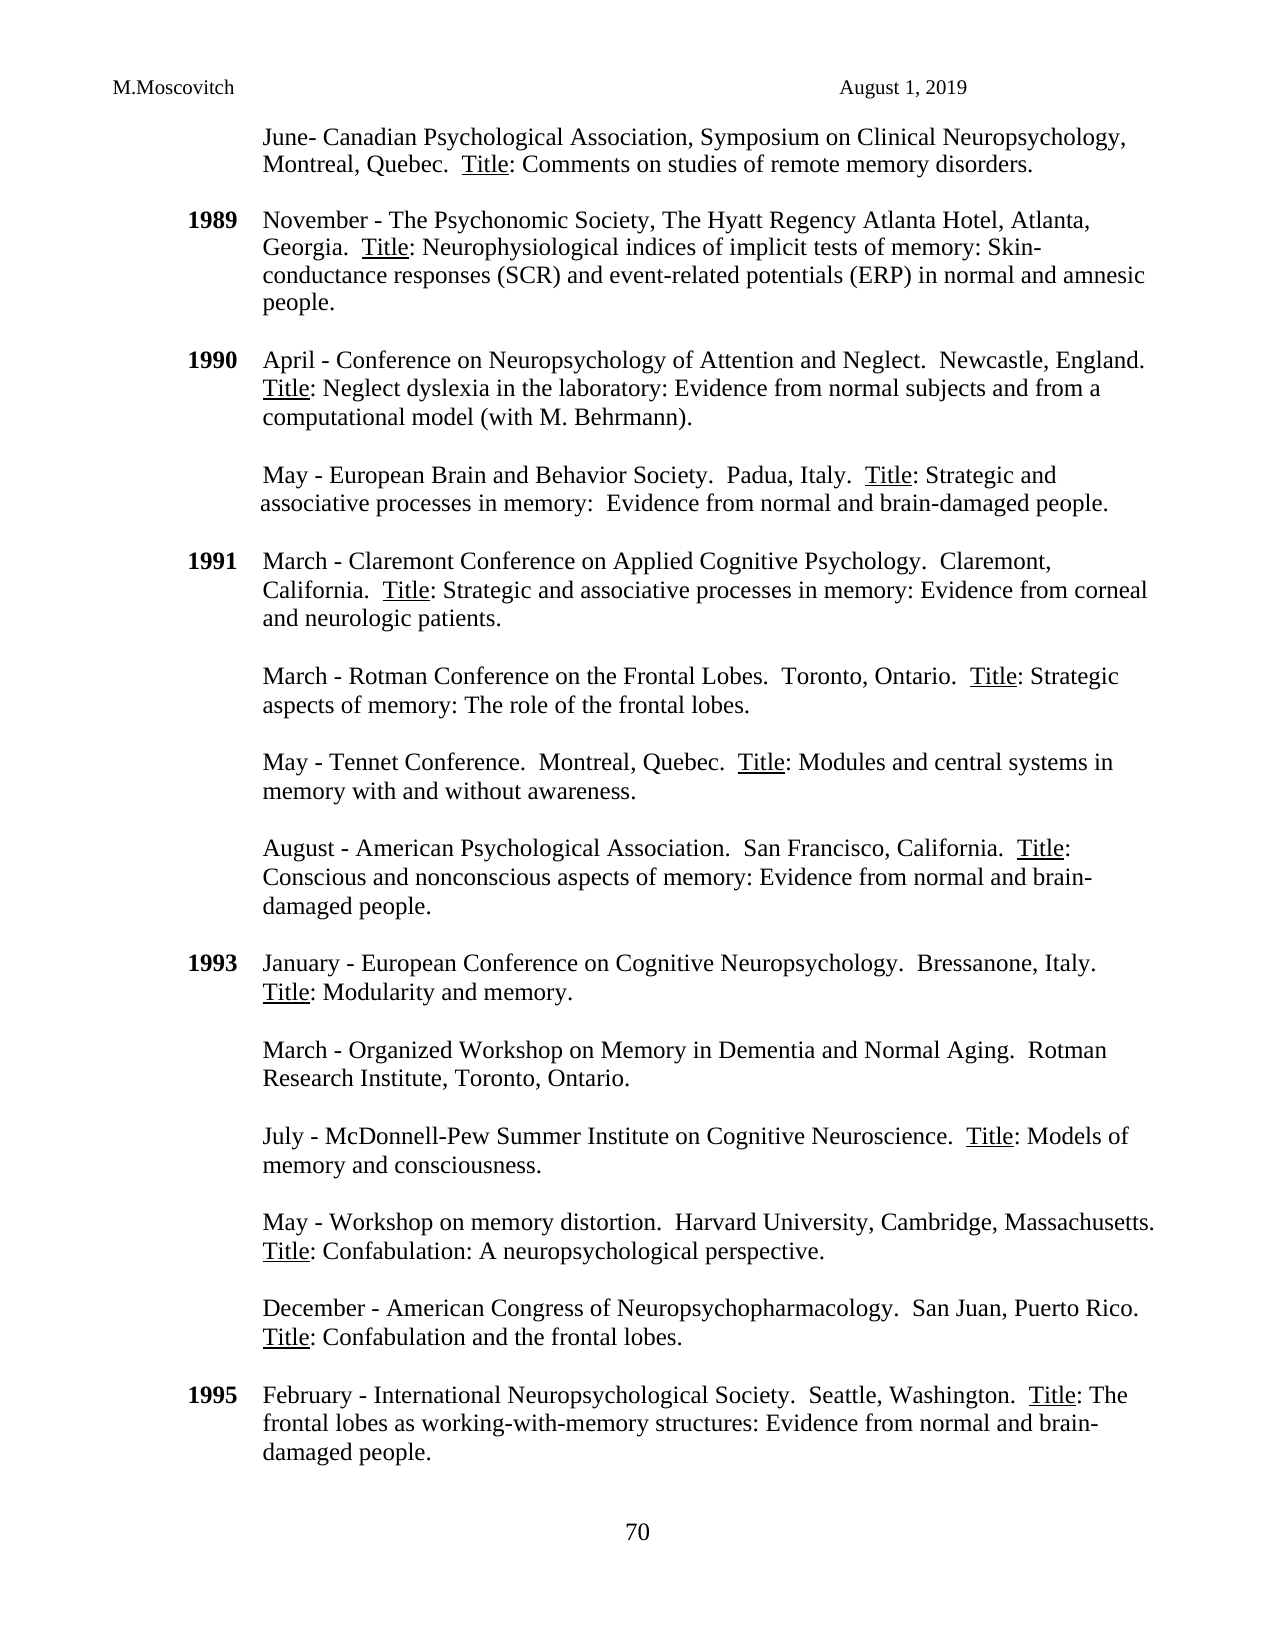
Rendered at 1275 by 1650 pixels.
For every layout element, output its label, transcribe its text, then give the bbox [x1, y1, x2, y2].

text 1990 April - Conference on Neuropsychology of Attention and Neglect. Newcastle, England. Title: Neglect dyslexia in the laboratory: Evidence from normal subjects and from a computational model (with M. Behrmann). [187, 345, 1163, 431]
text Title: Confabulation and the frontal lobes. [262, 1322, 1163, 1351]
list November - The Psychonomic Society, The Hyatt Regency Atlanta Hotel, Atlanta, Georgia. Title: Neurophysiological indices of implicit tests of memory: Skin-conductance responses (SCR) and event-related potentials (ERP) in normal and amnesic people. [187, 206, 1163, 316]
text June- Canadian Psychological Association, Symposium on Clinical Neuropsychology, [262, 123, 1163, 150]
text August - American Psychological Association. San Francisco, California. Title: Conscious and nonconscious aspects of memory: Evidence from normal and brain-damaged people. [262, 833, 1163, 920]
text May - Tennet Conference. Montreal, Quebec. Title: Modules and central systems in memory with and without awareness. [262, 747, 1163, 805]
text March - Rotman Conference on the Frontal Lobes. Toronto, Ontario. Title: Strategic aspects of memory: The role of the frontal lobes. [262, 661, 1163, 718]
text July - McDonnell-Pew Summer Institute on Cognitive Neuroscience. Title: Models of [262, 1121, 1163, 1150]
text May - Workshop on memory distortion. Harvard University, Cambridge, Massachusetts. [262, 1207, 1163, 1236]
text May - European Brain and Behavior Society. Padua, Italy. Title: Strategic and associative processes in memory: Evidence from normal and brain-damaged people. [260, 460, 1163, 517]
text 1993 January - European Conference on Cognitive Neuropsychology. Bressanone, Italy. Title: Modularity and memory. [187, 948, 1163, 1006]
text Title: Confabulation: A neuropsychological perspective. [262, 1236, 1163, 1265]
text 1991 March - Claremont Conference on Applied Cognitive Psychology. Claremont, California. Title: Strategic and associative processes in memory: Evidence from corneal and neurologic patients. [187, 546, 1163, 632]
text Research Institute, Toronto, Ontario. [262, 1063, 1163, 1092]
text Montreal, Quebec. Title: Comments on studies of remote memory disorders. [262, 150, 1163, 178]
text memory and consciousness. [262, 1150, 1163, 1178]
text March - Organized Workshop on Memory in Dementia and Normal Aging. Rotman [262, 1035, 1163, 1063]
text 1995 February - International Neuropsychological Society. Seattle, Washington. Title: The frontal lobes as working-with-memory structures: Evidence from normal and brain-damaged people. [187, 1380, 1163, 1466]
text December - American Congress of Neuropsychopharmacology. San Juan, Puerto Rico. [262, 1293, 1163, 1322]
